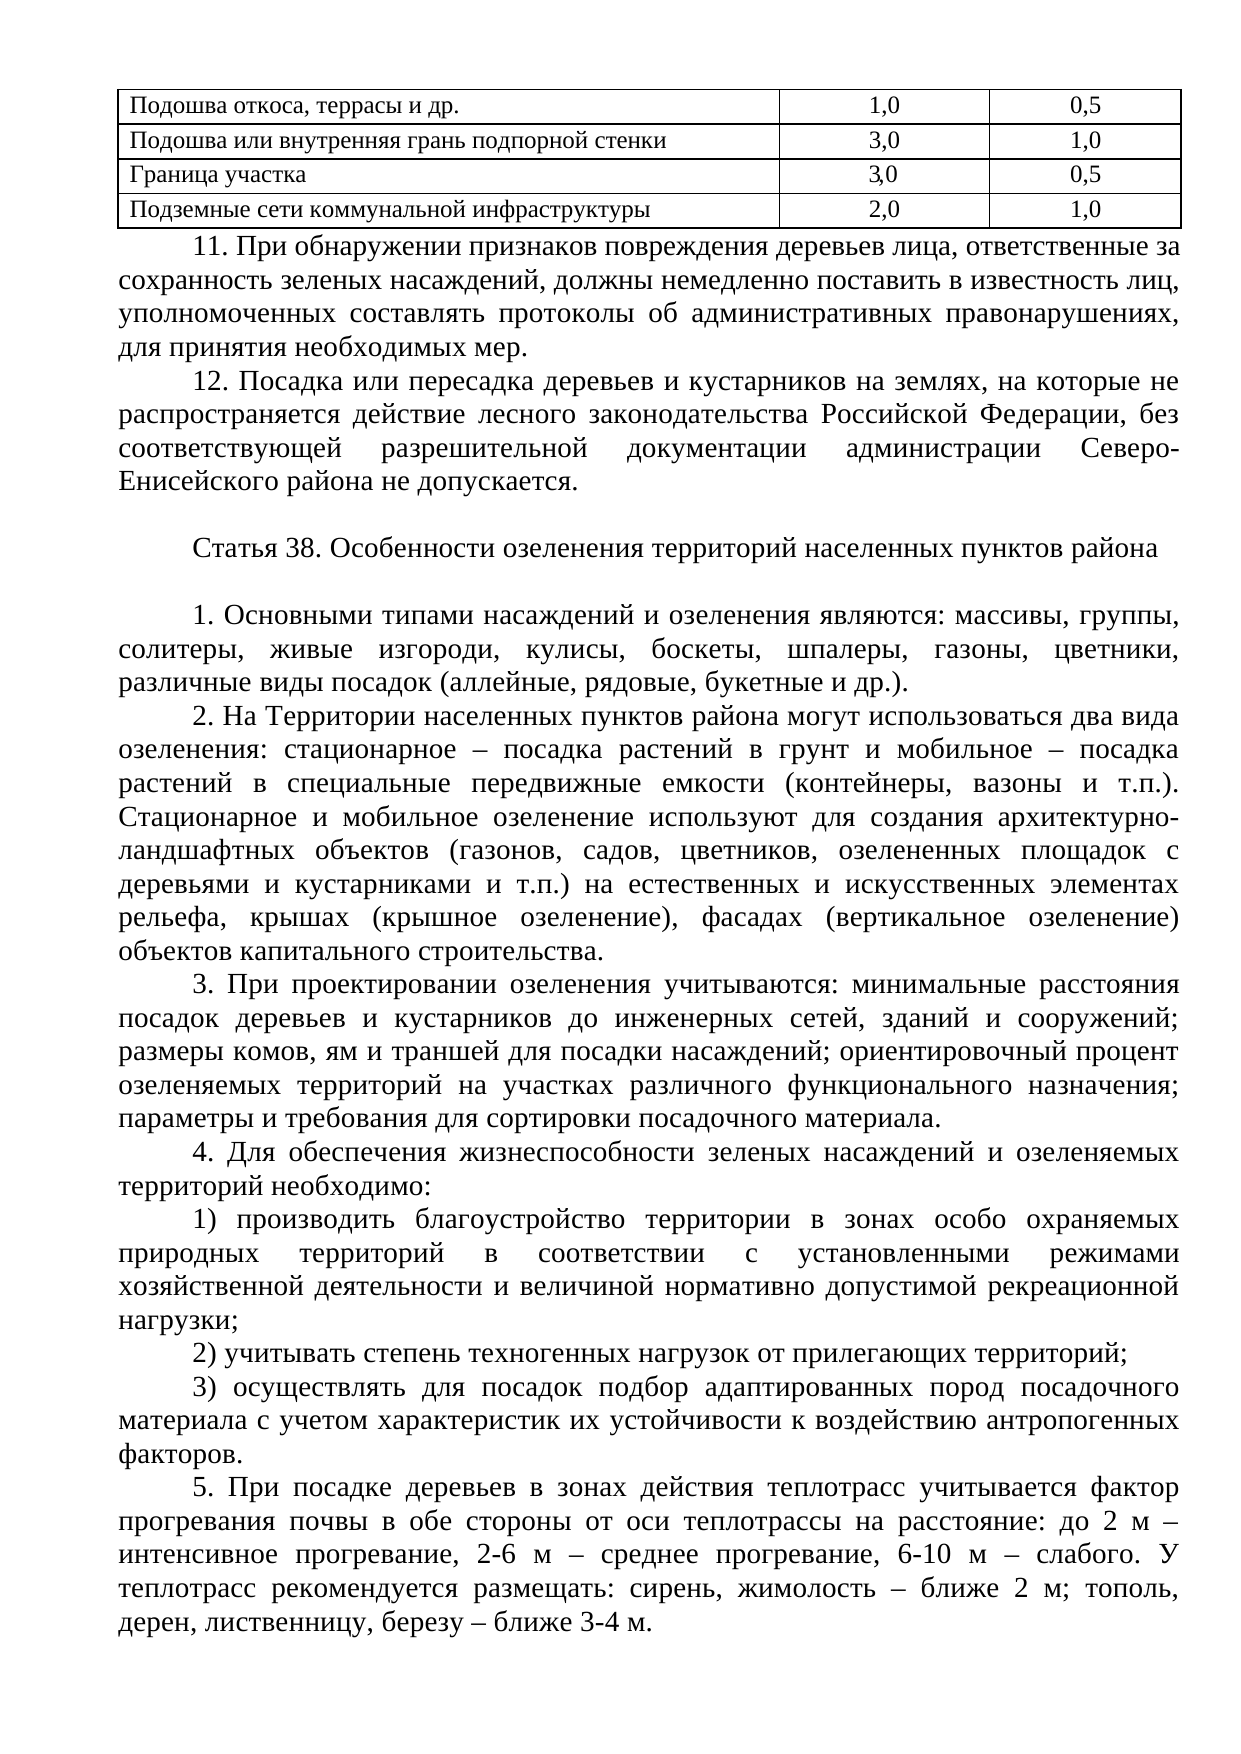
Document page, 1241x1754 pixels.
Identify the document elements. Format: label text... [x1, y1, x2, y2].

table_cell 0,5 [990, 90, 1180, 123]
table_cell Подошва откоса, террасы и др. [119, 90, 779, 123]
list 1. Основными типами насаждений и озеленения являются: массивы, группы, солитеры, живые изгороди, кулисы, боскеты, шпалеры, газоны, цветники, различные виды посадок (аллейные, рядовые, букетные и др.). [118, 597, 1181, 698]
table_cell 0,5 [990, 160, 1180, 192]
table_cell Граница участка [119, 160, 779, 192]
table_cell Подземные сети коммунальной инфраструктуры [119, 194, 779, 227]
list 12. Посадка или пересадка деревьев и кустарников на землях, на которые не распространяется действие лесного законодательства Российской Федерации, без соответствующей разрешительной документации администрации Северо-Енисейского района не допускается. [118, 363, 1181, 497]
list 3. При проектировании озеленения учитываются: минимальные расстояния посадок деревьев и кустарников до инженерных сетей, зданий и сооружений; размеры комов, ям и траншей для посадки насаждений; ориентировочный процент озеленяемых территорий на участках различного функционального назначения; параметры и требования для сортировки посадочного материала. [118, 966, 1181, 1134]
list 11. При обнаружении признаков повреждения деревьев лица, ответственные за сохранность зеленых насаждений, должны немедленно поставить в известность лиц, уполномоченных составлять протоколы об административных правонарушениях, для принятия необходимых мер. [118, 229, 1181, 363]
table_cell 3,0 [780, 125, 989, 158]
list 5. При посадке деревьев в зонах действия теплотрасс учитывается фактор прогревания почвы в обе стороны от оси теплотрассы на расстояние: до 2 м – интенсивное прогревание, 2-6 м – среднее прогревание, 6-10 м – слабого. У теплотрасс рекомендуется размещать: сирень, жимолость – ближе 2 м; тополь, дерен, лиственницу, березу – ближе 3-4 м. [118, 1469, 1181, 1637]
table_cell 1,0 [990, 194, 1180, 227]
table_cell 1,0 [780, 90, 989, 123]
table_cell Подошва или внутренняя грань подпорной стенки [119, 125, 779, 158]
table_cell 1,0 [990, 125, 1180, 158]
table_cell 2,0 [780, 194, 989, 227]
list 2. На Территории населенных пунктов района могут использоваться два вида озеленения: стационарное – посадка растений в грунт и мобильное – посадка растений в специальные передвижные емкости (контейнеры, вазоны и т.п.). Стационарное и мобильное озеленение используют для создания архитектурно-ландшафтных объектов (газонов, садов, цветников, озелененных площадок с деревьями и кустарниками и т.п.) на естественных и искусственных элементах рельефа, крышах (крышное озеленение), фасадах (вертикальное озеленение) объектов капитального строительства. [118, 698, 1181, 966]
list 3) осуществлять для посадок подбор адаптированных пород посадочного материала с учетом характеристик их устойчивости к воздействию антропогенных факторов. [118, 1369, 1181, 1469]
table_cell 3, 0 [780, 160, 989, 192]
list 4. Для обеспечения жизнеспособности зеленых насаждений и озеленяемых территорий необходимо: [118, 1134, 1181, 1201]
list Статья 38. Особенности озеленения территорий населенных пунктов района [118, 530, 1181, 564]
list 2) учитывать степень техногенных нагрузок от прилегающих территорий; [118, 1335, 1181, 1369]
list 1) производить благоустройство территории в зонах особо охраняемых природных территорий в соответствии с установленными режимами хозяйственной деятельности и величиной нормативно допустимой рекреационной нагрузки; [118, 1201, 1181, 1335]
